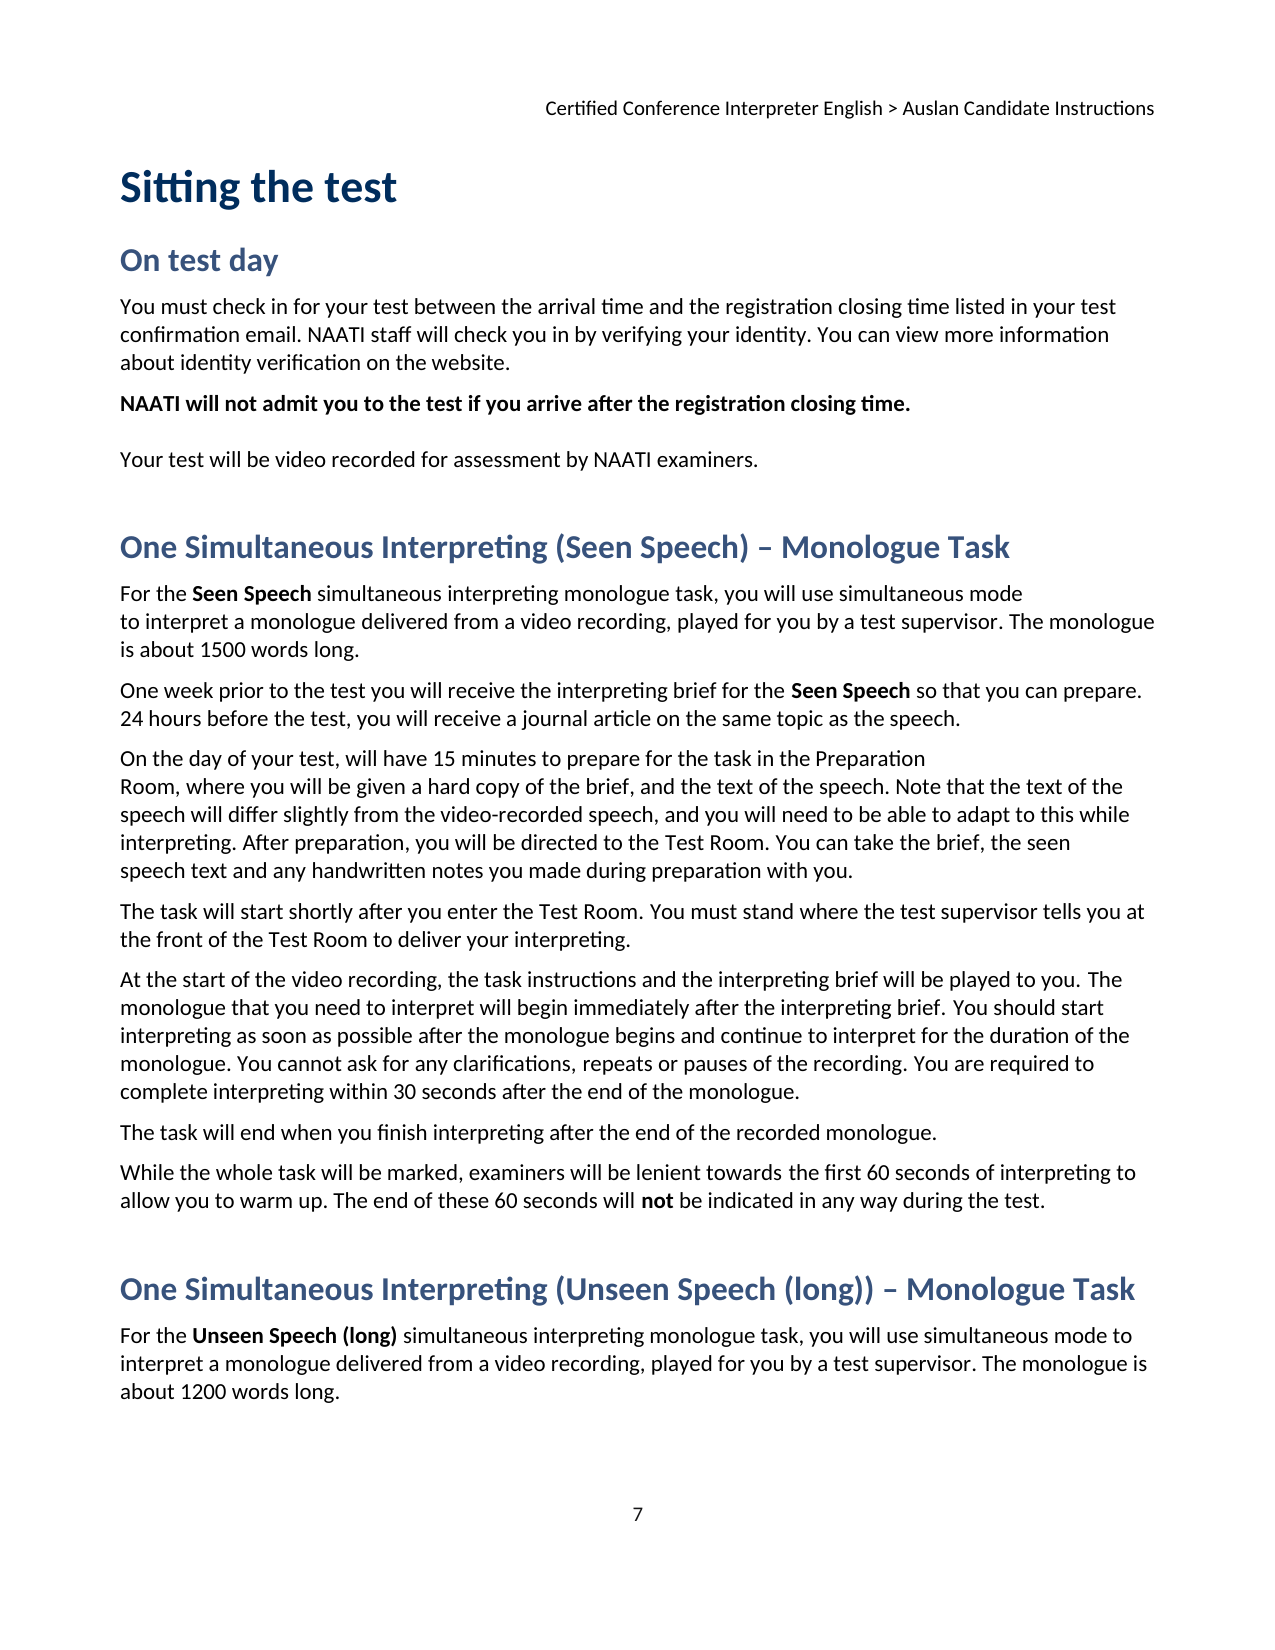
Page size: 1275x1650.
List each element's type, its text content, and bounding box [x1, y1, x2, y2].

text The task will start shortly after you enter the Test Room. You must stand where the test supervisor tells you at the front of the Test Room to deliver your interpreting. [120, 897, 1155, 953]
text The task will end when you finish interpreting after the end of the recorded monologue. [120, 1118, 1155, 1146]
text One week prior to the test you will receive the interpreting brief for the Seen Speech so that you can prepare. 24 hours before the test, you will receive a journal article on the same topic as the speech. [120, 676, 1155, 732]
text At the start of the video recording, the task instructions and the interpreting brief will be played to you. The monologue that you need to interpret will begin immediately after the interpreting brief. You should start interpreting as soon as possible after the monologue begins and continue to interpret for the duration of the monologue. You cannot ask for any clarifications, repeats or pauses of the recording. You are required to complete interpreting within 30 seconds after the end of the monologue. [120, 965, 1155, 1106]
text While the whole task will be marked, examiners will be lenient towards the first 60 seconds of interpreting to allow you to warm up. The end of these 60 seconds will not be indicated in any way during the test. [120, 1158, 1155, 1214]
subtitle One Simultaneous Interpreting (Unseen Speech (long)) – Monologue Task [120, 1268, 1155, 1308]
text For the Seen Speech simultaneous interpreting monologue task, you will use simultaneous mode to interpret a monologue delivered from a video recording, played for you by a test supervisor. The monologue is about 1500 words long. [120, 579, 1155, 663]
text You must check in for your test between the arrival time and the registration closing time listed in your test confirmation email. NAATI staff will check you in by verifying your identity. You can view more information about identity verification on the website. [120, 292, 1155, 376]
subtitle Sitting the test [120, 158, 1155, 214]
text For the Unseen Speech (long) simultaneous interpreting monologue task, you will use simultaneous mode to interpret a monologue delivered from a video recording, played for you by a test supervisor. The monologue is about 1200 words long. [120, 1321, 1155, 1405]
subtitle One Simultaneous Interpreting (Seen Speech) – Monologue Task [120, 526, 1155, 567]
text NAATI will not admit you to the test if you arrive after the registration closing time. Your test will be video recorded for assessment by NAATI examiners. [120, 389, 1155, 473]
subtitle On test day [120, 239, 1155, 280]
text On the day of your test, will have 15 minutes to prepare for the task in the Preparation Room, where you will be given a hard copy of the brief, and the text of the speech. Note that the text of the speech will differ slightly from the video-recorded speech, and you will need to be able to adapt to this while interpreting. After preparation, you will be directed to the Test Room. You can take the brief, the seen speech text and any handwritten notes you made during preparation with you. [120, 744, 1155, 884]
